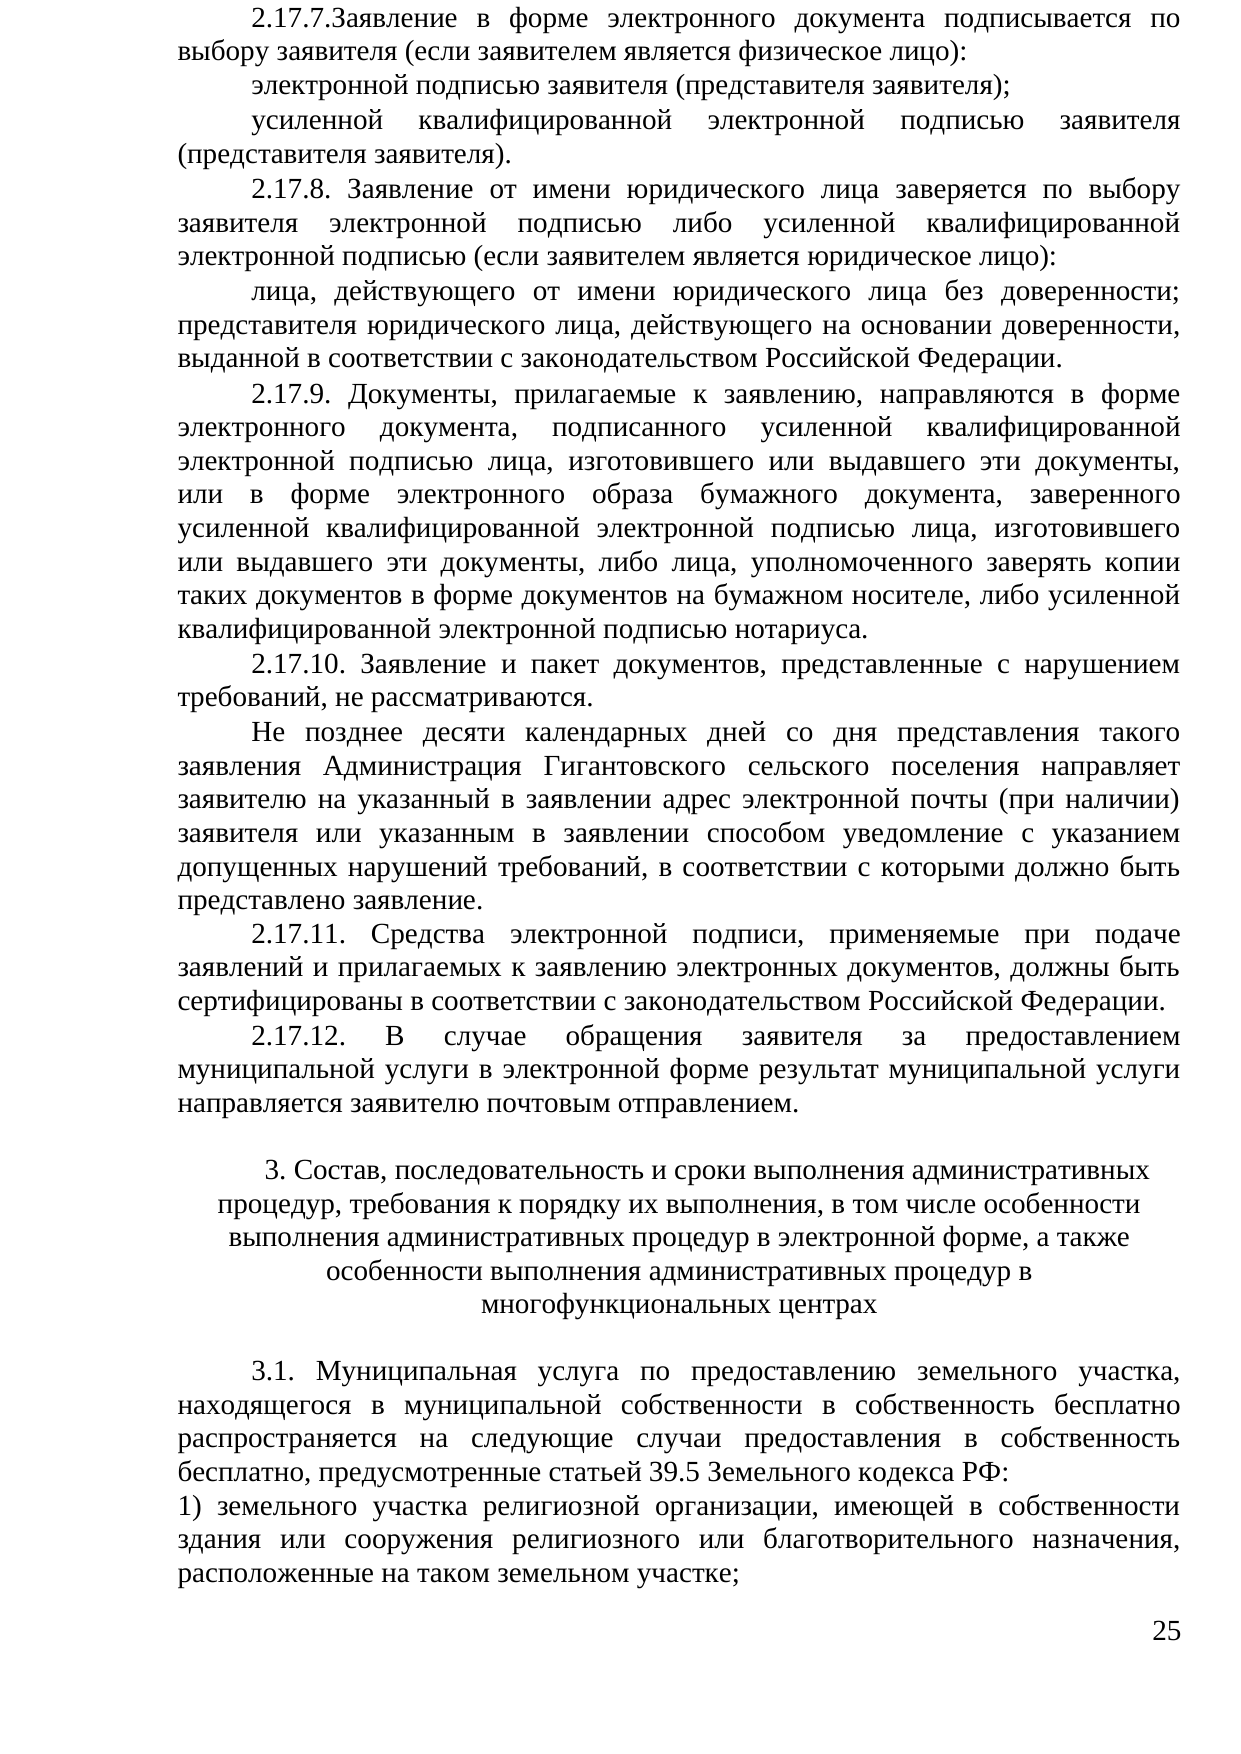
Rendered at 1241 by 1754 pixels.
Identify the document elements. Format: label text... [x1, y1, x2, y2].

text Не позднее десяти календарных дней со дня представления такого заявления Администрация Гигантовского сельского поселения направляет заявителю на указанный в заявлении адрес электронной почты (при наличии) заявителя или указанным в заявлении способом уведомление с указанием допущенных нарушений требований, в соответствии с которыми должно быть представлено заявление. [177, 714, 1181, 916]
text 1) земельного участка религиозной организации, имеющей в собственности здания или сооружения религиозного или благотворительного назначения, расположенные на таком земельном участке; [177, 1488, 1181, 1588]
text 2.17.7.Заявление в форме электронного документа подписывается по выбору заявителя (если заявителем является физическое лицо): [177, 0, 1181, 67]
text лица, действующего от имени юридического лица без доверенности; представителя юридического лица, действующего на основании доверенности, выданной в соответствии с законодательством Российской Федерации. [177, 273, 1181, 374]
text 2.17.8. Заявление от имени юридического лица заверяется по выбору заявителя электронной подписью либо усиленной квалифицированной электронной подписью (если заявителем является юридическое лицо): [177, 171, 1181, 272]
text 2.17.11. Средства электронной подписи, применяемые при подаче заявлений и прилагаемых к заявлению электронных документов, должны быть сертифицированы в соответствии с законодательством Российской Федерации. [177, 916, 1181, 1016]
text 2.17.12. В случае обращения заявителя за предоставлением муниципальной услуги в электронной форме результат муниципальной услуги направляется заявителю почтовым отправлением. [177, 1018, 1181, 1119]
text электронной подписью заявителя (представителя заявителя); [177, 67, 1181, 101]
text 2.17.10. Заявление и пакет документов, представленные с нарушением требований, не рассматриваются. [177, 646, 1181, 713]
text усиленной квалифицированной электронной подписью заявителя (представителя заявителя). [177, 102, 1181, 169]
text 3. Состав, последовательность и сроки выполнения административных процедур, требования к порядку их выполнения, в том числе особенности выполнения административных процедур в электронной форме, а также особенности выполнения административных процедур в многофункциональных центрах [177, 1152, 1181, 1320]
text 3.1. Муниципальная услуга по предоставлению земельного участка, находящегося в муниципальной собственности в собственность бесплатно распространяется на следующие случаи предоставления в собственность бесплатно, предусмотренные статьей 39.5 Земельного кодекса РФ: [177, 1353, 1181, 1488]
text 2.17.9. Документы, прилагаемые к заявлению, направляются в форме электронного документа, подписанного усиленной квалифицированной электронной подписью лица, изготовившего или выдавшего эти документы, или в форме электронного образа бумажного документа, заверенного усиленной квалифицированной электронной подписью лица, изготовившего или выдавшего эти документы, либо лица, уполномоченного заверять копии таких документов в форме документов на бумажном носителе, либо усиленной квалифицированной электронной подписью нотариуса. [177, 376, 1181, 644]
